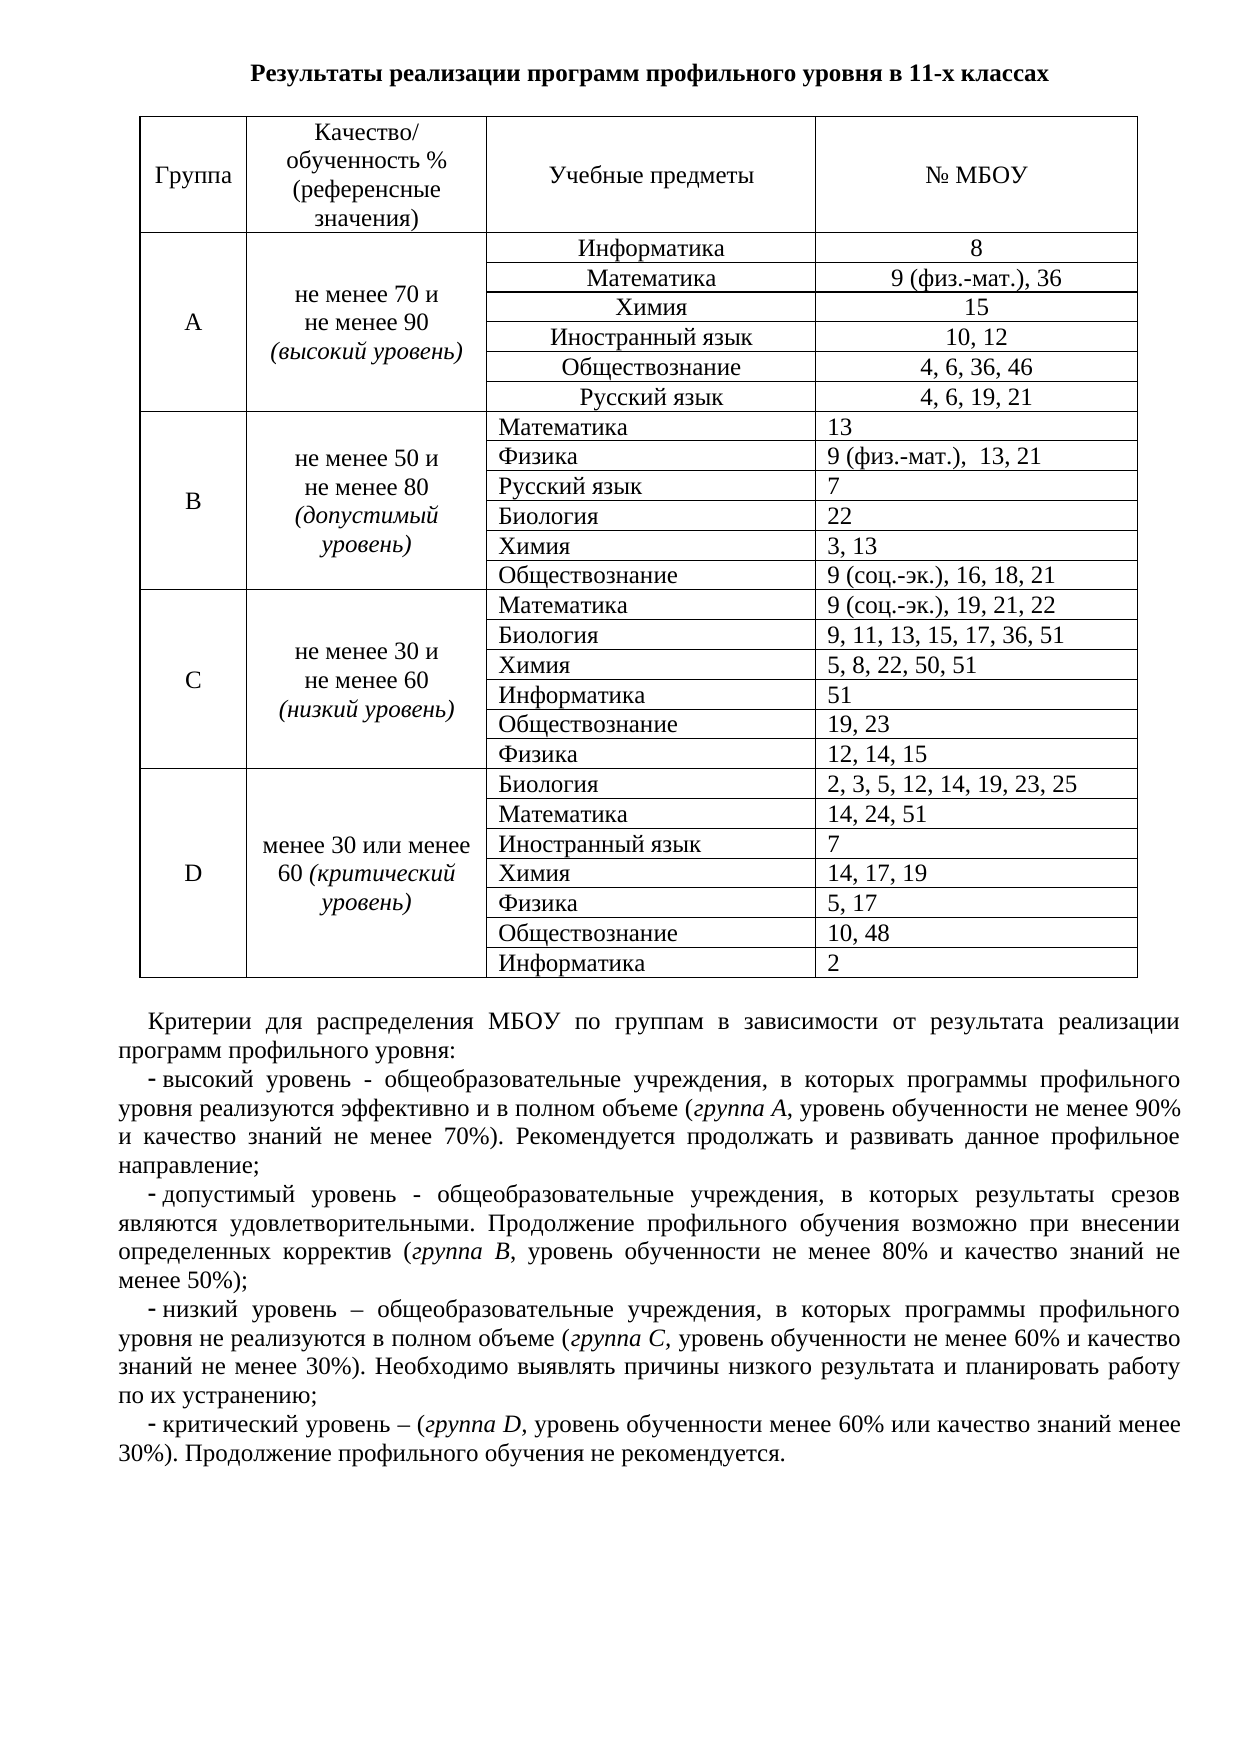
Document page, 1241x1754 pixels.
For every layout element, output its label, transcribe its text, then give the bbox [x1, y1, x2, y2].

table_cell Обществознание [487, 710, 815, 738]
table_cell менее 30 или менее 60 (критический уровень) [247, 769, 486, 977]
table_cell не менее 70 и не менее 90 (высокий уровень) [247, 233, 486, 411]
table_cell 2, 3, 5, 12, 14, 19, 23, 25 [816, 769, 1137, 798]
list низкий уровень – общеобразовательные учреждения, в которых программы профильного уровня не реализуются в полном объеме (группа С, уровень обученности не менее 60% и качество знаний не менее 30%). Необходимо выявлять причины низкого результата и планировать работу по их устранению; [118, 1294, 1181, 1409]
table_cell 13 [816, 412, 1137, 440]
table_cell Химия [487, 293, 815, 321]
table_cell Математика [487, 590, 815, 619]
table_cell В [141, 412, 246, 589]
table_cell Русский язык [487, 471, 815, 500]
table_cell 7 [816, 471, 1137, 500]
table_cell Информатика [487, 233, 815, 262]
table_cell 14, 24, 51 [816, 799, 1137, 828]
table_cell Информатика [487, 948, 815, 977]
table_header Качество/ обученность % (референсные значения) [247, 117, 486, 232]
table_cell Обществознание [487, 352, 815, 381]
table_cell Химия [487, 531, 815, 559]
table_cell 12, 14, 15 [816, 739, 1137, 768]
table_cell 10, 48 [816, 918, 1137, 947]
table_cell Математика [487, 799, 815, 828]
table_cell 4, 6, 19, 21 [816, 382, 1137, 411]
table_cell 5, 8, 22, 50, 51 [816, 650, 1137, 679]
table_cell Математика [487, 412, 815, 440]
table_cell 4, 6, 36, 46 [816, 352, 1137, 381]
table_cell Информатика [487, 680, 815, 708]
table_cell Русский язык [487, 382, 815, 411]
list критический уровень – (группа D, уровень обученности менее 60% или качество знаний менее 30%). Продолжение профильного обучения не рекомендуется. [118, 1409, 1181, 1466]
table_cell 9, 11, 13, 15, 17, 36, 51 [816, 620, 1137, 649]
table_cell Обществознание [487, 561, 815, 589]
table_cell Химия [487, 650, 815, 679]
table_cell Иностранный язык [487, 322, 815, 351]
table_header № МБОУ [816, 117, 1137, 232]
table_cell 9 (физ.-мат.), 13, 21 [816, 441, 1137, 470]
list высокий уровень - общеобразовательные учреждения, в которых программы профильного уровня реализуются эффективно и в полном объеме (группа А, уровень обученности не менее 90% и качество знаний не менее 70%). Рекомендуется продолжать и развивать данное профильное направление; [118, 1064, 1181, 1179]
table_cell 14, 17, 19 [816, 859, 1137, 887]
table_cell Обществознание [487, 918, 815, 947]
table_cell 10, 12 [816, 322, 1137, 351]
table_cell 2 [816, 948, 1137, 977]
table_cell D [141, 769, 246, 977]
table_cell 22 [816, 501, 1137, 530]
table_cell 9 (соц.-эк.), 16, 18, 21 [816, 561, 1137, 589]
list допустимый уровень - общеобразовательные учреждения, в которых результаты срезов являются удовлетворительными. Продолжение профильного обучения возможно при внесении определенных корректив (группа В, уровень обученности не менее 80% и качество знаний не менее 50%); [118, 1179, 1181, 1294]
table_cell Физика [487, 888, 815, 917]
table_cell 5, 17 [816, 888, 1137, 917]
table_cell Иностранный язык [487, 829, 815, 857]
table_header Группа [141, 117, 246, 232]
table_cell Химия [487, 859, 815, 887]
table_cell 9 (физ.-мат.), 36 [816, 263, 1137, 291]
table_cell Биология [487, 620, 815, 649]
table_cell Физика [487, 739, 815, 768]
table_cell 9 (соц.-эк.), 19, 21, 22 [816, 590, 1137, 619]
table_cell не менее 50 и не менее 80 (допустимый уровень) [247, 412, 486, 589]
table_cell не менее 30 и не менее 60 (низкий уровень) [247, 590, 486, 768]
table_cell С [141, 590, 246, 768]
table_cell 15 [816, 293, 1137, 321]
table_cell Биология [487, 769, 815, 798]
table_header Учебные предметы [487, 117, 815, 232]
table_cell 7 [816, 829, 1137, 857]
text Результаты реализации программ профильного уровня в 11-х классах [59, 58, 1181, 87]
table_cell 8 [816, 233, 1137, 262]
table_cell Физика [487, 441, 815, 470]
table_cell 51 [816, 680, 1137, 708]
table_cell 19, 23 [816, 710, 1137, 738]
text Критерии для распределения МБОУ по группам в зависимости от результата реализации программ профильного уровня: [118, 1006, 1181, 1064]
table_cell Математика [487, 263, 815, 291]
table_cell 3, 13 [816, 531, 1137, 559]
table_cell Биология [487, 501, 815, 530]
table_cell А [141, 233, 246, 411]
